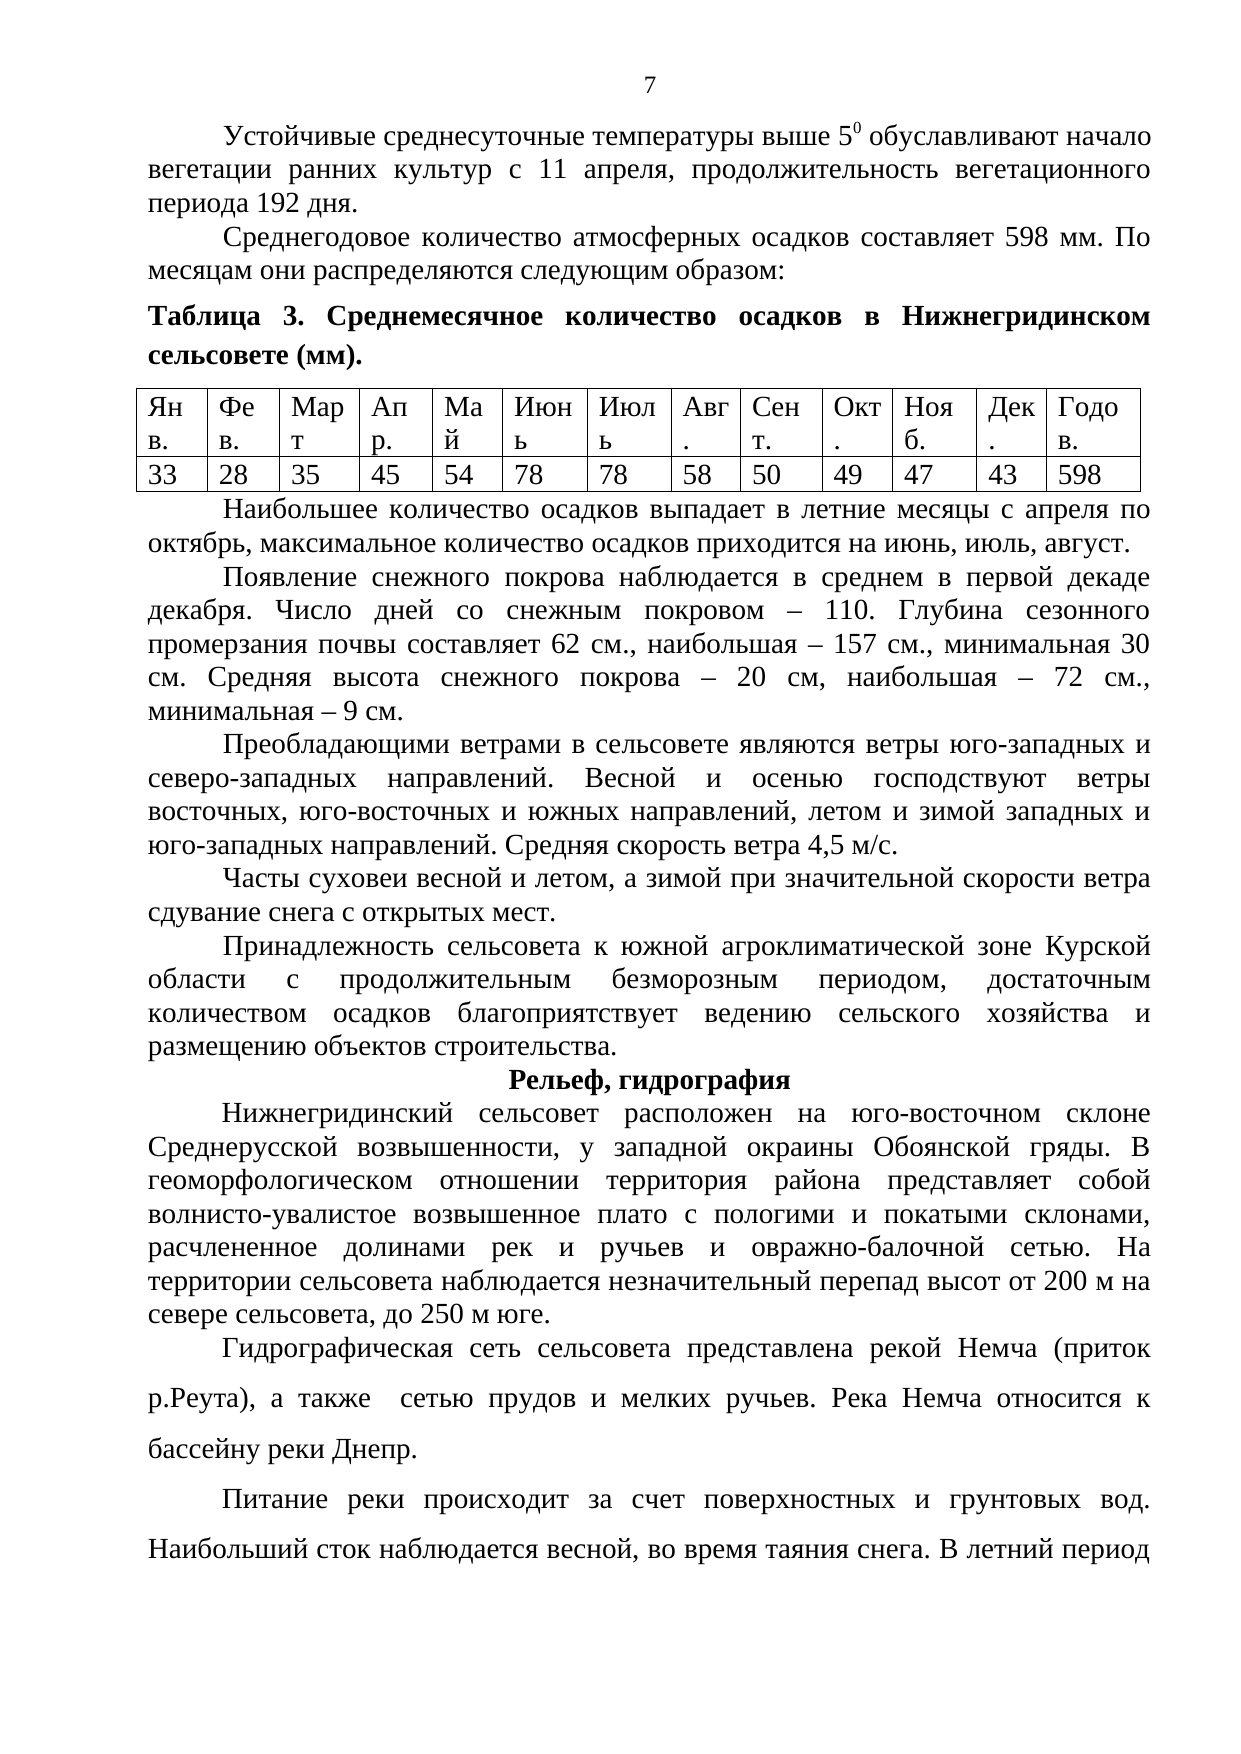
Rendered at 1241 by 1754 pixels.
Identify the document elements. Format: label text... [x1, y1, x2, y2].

text Среднегодовое количество атмосферных осадков составляет 598 мм. По месяцам они распределяются следующим образом: [148, 219, 1152, 286]
text Рельеф, гидрография [148, 1062, 1152, 1095]
text Наибольшее количество осадков выпадает в летние месяцы с апреля по октябрь, максимальное количество осадков приходится на июнь, июль, август. [148, 492, 1152, 559]
table_cell 43 [977, 457, 1046, 491]
table_header Июнь [503, 389, 587, 456]
table_cell 35 [280, 457, 359, 491]
table_header Окт. [823, 389, 892, 456]
text Таблица 3. Среднемесячное количество осадков в Нижнегридинском сельсовете (мм). [148, 298, 1152, 370]
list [148, 1481, 1152, 1565]
table_header Янв. [137, 389, 207, 456]
text Нижнегридинский сельсовет расположен на юго-восточном склоне Среднерусской возвышенности, у западной окраины Обоянской гряды. В геоморфологическом отношении территория района представляет собой волнисто-увалистое возвышенное плато с пологими и покатыми склонами, расчлененное долинами рек и ручьев и овражно-балочной сетью. На территории сельсовета наблюдается незначительный перепад высот от 200 м на севере сельсовета, до 250 м юге. [148, 1095, 1152, 1330]
table_cell 58 [672, 457, 740, 491]
table_cell 78 [503, 457, 587, 491]
table_header Авг. [672, 389, 740, 456]
table_cell 54 [433, 457, 502, 491]
table_header Фев. [208, 389, 279, 456]
table_header Апр. [360, 389, 432, 456]
table_cell 33 [137, 457, 207, 491]
table_header Дек. [977, 389, 1046, 456]
table_header Май [433, 389, 502, 456]
table_cell 47 [893, 457, 976, 491]
table_cell 50 [741, 457, 822, 491]
table_cell 45 [360, 457, 432, 491]
table_cell 49 [823, 457, 892, 491]
text Принадлежность сельсовета к южной агроклиматической зоне Курской области с продолжительным безморозным периодом, достаточным количеством осадков благоприятствует ведению сельского хозяйства и размещению объектов строительства. [148, 928, 1152, 1062]
table_header Нояб. [893, 389, 976, 456]
text Появление снежного покрова наблюдается в среднем в первой декаде декабря. Число дней со снежным покровом – 110. Глубина сезонного промерзания почвы составляет 62 см., наибольшая – 157 см., минимальная 30 см. Средняя высота снежного покрова – 20 см, наибольшая – 72 см., минимальная – 9 см. [148, 559, 1152, 726]
table_header Сент. [741, 389, 822, 456]
text Преобладающими ветрами в сельсовете являются ветры юго-западных и северо-западных направлений. Весной и осенью господствуют ветры восточных, юго-восточных и южных направлений, летом и зимой западных и юго-западных направлений. Средняя скорость ветра 4,5 м/с. [148, 726, 1152, 861]
table_cell 78 [588, 457, 671, 491]
table_header Июль [588, 389, 671, 456]
text Устойчивые среднесуточные температуры выше 50 обуславливают начало вегетации ранних культур с 11 апреля, продолжительность вегетационного периода 192 дня. [148, 118, 1152, 219]
table_header Годов. [1047, 389, 1140, 456]
table_cell 598 [1047, 457, 1140, 491]
table_cell 28 [208, 457, 279, 491]
list Гидрографическая сеть сельсовета представлена рекой Немча (приток р.Реута), а также сетью прудов и мелких ручьев. Река Немча относится к бассейну реки Днепр. [148, 1330, 1152, 1464]
text Часты суховеи весной и летом, а зимой при значительной скорости ветра сдувание снега с открытых мест. [148, 861, 1152, 928]
table_header Март [280, 389, 359, 456]
